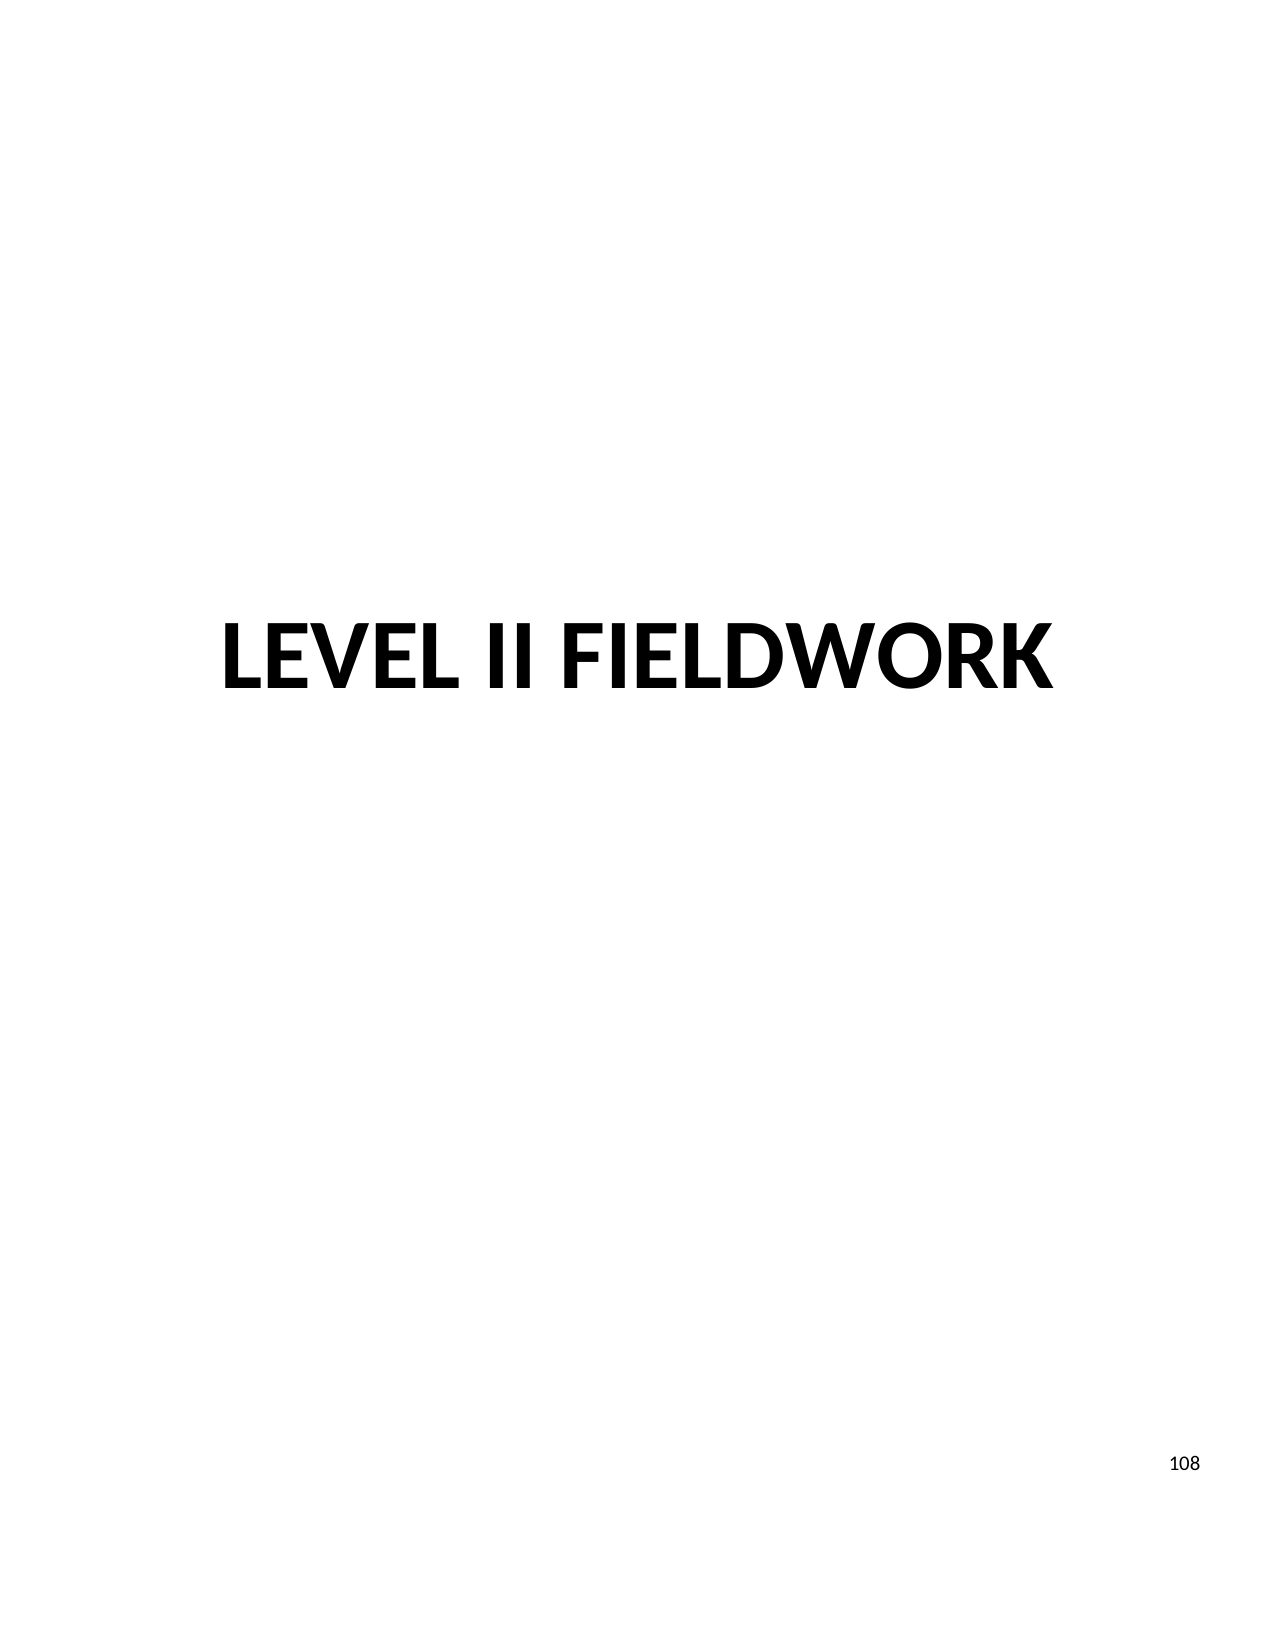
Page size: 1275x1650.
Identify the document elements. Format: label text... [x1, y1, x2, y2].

text LEVEL II FIELDWORK The Pennsylvania State University Berks Campus [75, 591, 1200, 713]
